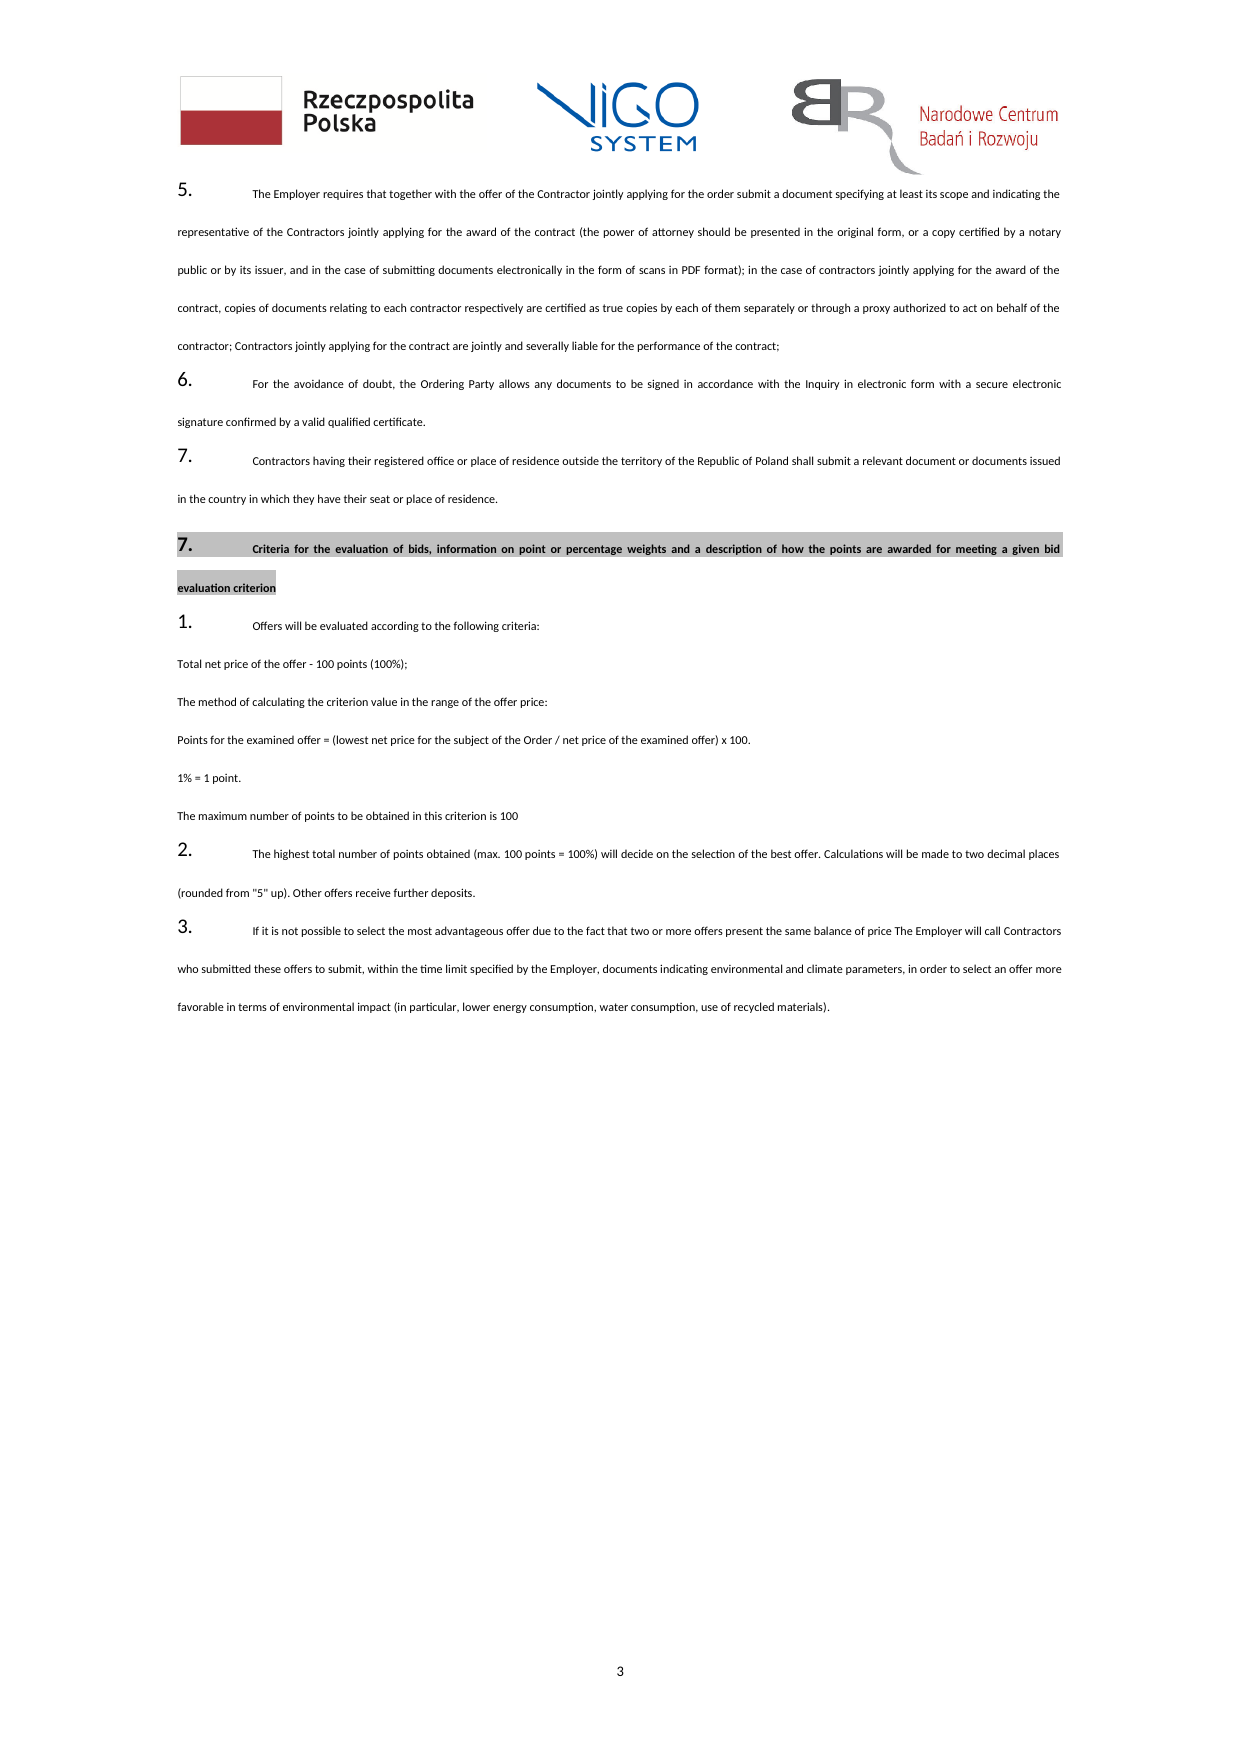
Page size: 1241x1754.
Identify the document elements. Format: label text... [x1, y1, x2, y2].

list Offers will be evaluated according to the following criteria: [177, 608, 1063, 633]
list The Employer requires that together with the offer of the Contractor jointly applying for the order submit a document specifying at least its scope and indicating the representative of the Contractors jointly applying for the award of the contract (the power of attorney should be presented in the original form, or a copy certified by a notary public or by its issuer, and in the case of submitting documents electronically in the form of scans in PDF format); in the case of contractors jointly applying for the award of the contract, copies of documents relating to each contractor respectively are certified as true copies by each of them separately or through a proxy authorized to act on behalf of the contractor; Contractors jointly applying for the contract are jointly and severally liable for the performance of the contract; [177, 176, 1063, 354]
picture [177, 73, 1063, 176]
list Criteria for the evaluation of bids, information on point or percentage weights and a description of how the points are awarded for meeting a given bid evaluation criterion [177, 557, 1063, 595]
list For the avoidance of doubt, the Ordering Party allows any documents to be signed in accordance with the Inquiry in electronic form with a secure electronic signature confirmed by a valid qualified certificate. [177, 366, 1063, 430]
list If it is not possible to select the most advantageous offer due to the fact that two or more offers present the same balance of price The Employer will call Contractors who submitted these offers to submit, within the time limit specified by the Employer, documents indicating environmental and climate parameters, in order to select an offer more favorable in terms of environmental impact (in particular, lower energy consumption, water consumption, use of recycled materials). [177, 913, 1063, 1014]
text 1% = 1 point. [177, 760, 1063, 786]
text Points for the examined offer = (lowest net price for the subject of the Order / net price of the examined offer) x 100. [177, 722, 1063, 748]
list Contractors having their registered office or place of residence outside the territory of the Republic of Poland shall submit a relevant document or documents issued in the country in which they have their seat or place of residence. [177, 443, 1063, 506]
list The highest total number of points obtained (max. 100 points = 100%) will decide on the selection of the best offer. Calculations will be made to two decimal places (rounded from "5" up). Other offers receive further deposits. [177, 837, 1063, 900]
text Total net price of the offer - 100 points (100%); [177, 646, 1063, 671]
text The method of calculating the criterion value in the range of the offer price: [177, 684, 1063, 709]
text The maximum number of points to be obtained in this criterion is 100 [177, 798, 1063, 824]
